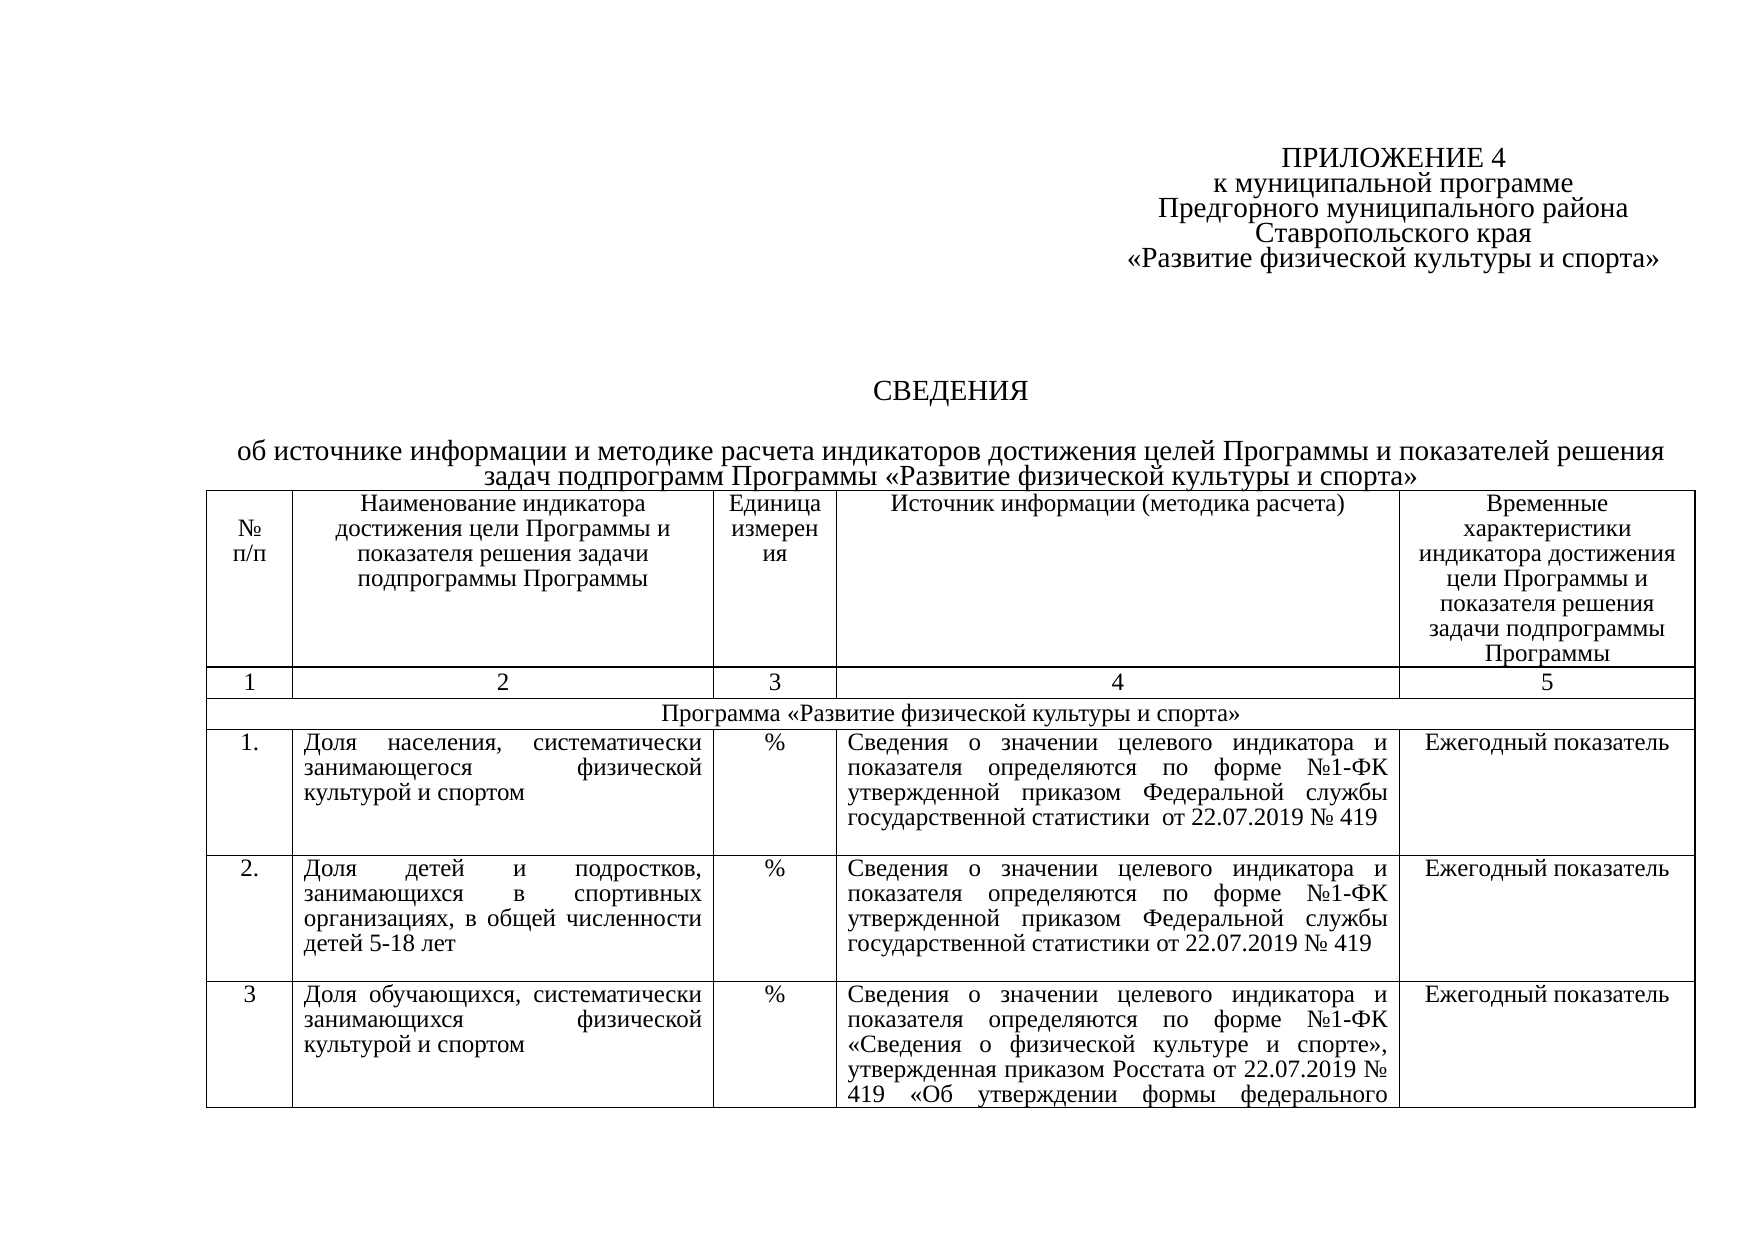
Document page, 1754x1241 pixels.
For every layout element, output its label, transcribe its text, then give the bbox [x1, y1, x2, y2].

text СВЕДЕНИЯ [207, 373, 1695, 407]
table_cell Сведения о значении целевого индикатора и показателя определяются по форме №1-ФК утвержденной приказом Федеральной службы государственной статистики от 22.07.2019 № 419 [837, 856, 1399, 981]
table_header Наименование индикатора достижения цели Программы и показателя решения задачи подпрограммы Программы [293, 491, 713, 666]
table_cell 3 [207, 982, 292, 1107]
table_header Источник информации (методика расчета) [837, 491, 1399, 666]
text «Развитие физической культуры и спорта» [1092, 248, 1267, 273]
table_cell Ежегодный показатель [1400, 730, 1694, 855]
table_header Единица измерения [714, 491, 836, 666]
table_cell 2. [207, 856, 292, 981]
table_cell Доля населения, систематически занимающегося физической культурой и спортом [293, 730, 713, 855]
table_cell Доля детей и подростков, занимающихся в спортивных организациях, в общей численности детей 5-18 лет [293, 856, 713, 981]
table_cell % [714, 730, 836, 855]
text «Развитие физической культуры и спорта» [1270, 248, 1695, 273]
table_cell 1 [207, 668, 292, 698]
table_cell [293, 982, 713, 1107]
table_cell 3 [714, 668, 836, 698]
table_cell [837, 982, 1399, 1107]
table_cell 2 [293, 668, 713, 698]
text Предгорного муниципального района [1092, 198, 1695, 223]
table_cell % [714, 856, 836, 981]
table_cell Программа «Развитие физической культуры и спорта» [207, 699, 1694, 729]
text ПРИЛОЖЕНИЕ 4 [1092, 148, 1695, 173]
text об источнике информации и методике расчета индикаторов достижения целей Программы и показателей решения задач подпрограмм Программы «Развитие физической культуры и спорта» [207, 440, 1695, 490]
table_header № п/п [207, 491, 292, 666]
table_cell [1400, 982, 1694, 1107]
table_cell Ежегодный показатель [1400, 856, 1694, 981]
table_header Временные характеристики индикатора достижения цели Программы и показателя решения задачи подпрограммы Программы [1400, 491, 1694, 666]
text к муниципальной программе [1092, 173, 1695, 198]
table_cell 5 [1400, 668, 1694, 698]
table_cell Сведения о значении целевого индикатора и показателя определяются по форме №1-ФК утвержденной приказом Федеральной службы государственной статистики от 22.07.2019 № 419 [837, 730, 1399, 855]
table_cell 4 [837, 668, 1399, 698]
table_cell 1. [207, 730, 292, 855]
table_cell % [714, 982, 836, 1107]
text Ставропольского края [1092, 223, 1695, 248]
